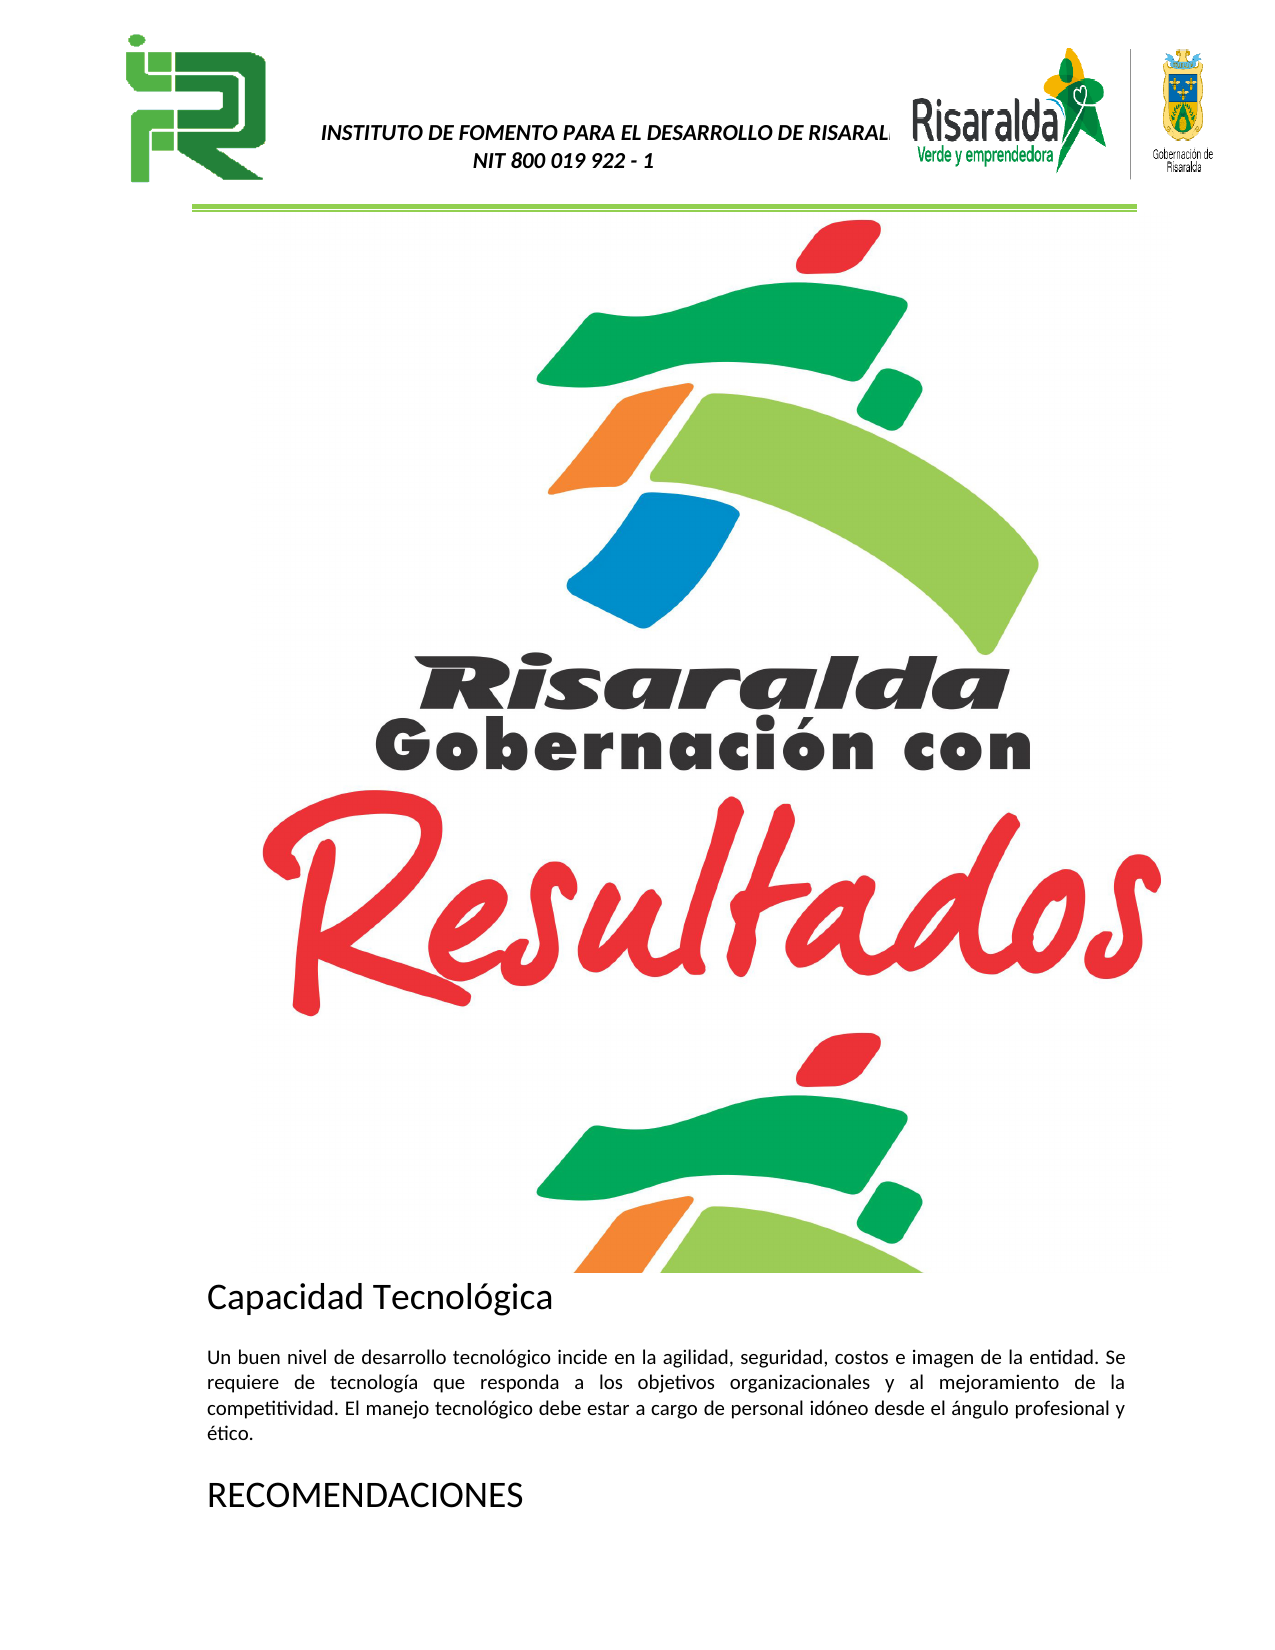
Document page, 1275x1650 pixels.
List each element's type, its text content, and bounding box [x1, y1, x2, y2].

list Capacidad Tecnológica [207, 1273, 1127, 1318]
picture [251, 212, 1173, 1273]
list Un buen nivel de desarrollo tecnológico incide en la agilidad, seguridad, costos e imagen de la entidad. Se requiere de tecnología que responda a los objetivos organizacionales y al mejoramiento de la competitividad. El manejo tecnológico debe estar a cargo de personal idóneo desde el ángulo profesional y ético. [207, 1344, 1127, 1446]
picture [889, 31, 1032, 194]
list RECOMENDACIONES [207, 1471, 1127, 1517]
picture [118, 31, 269, 185]
